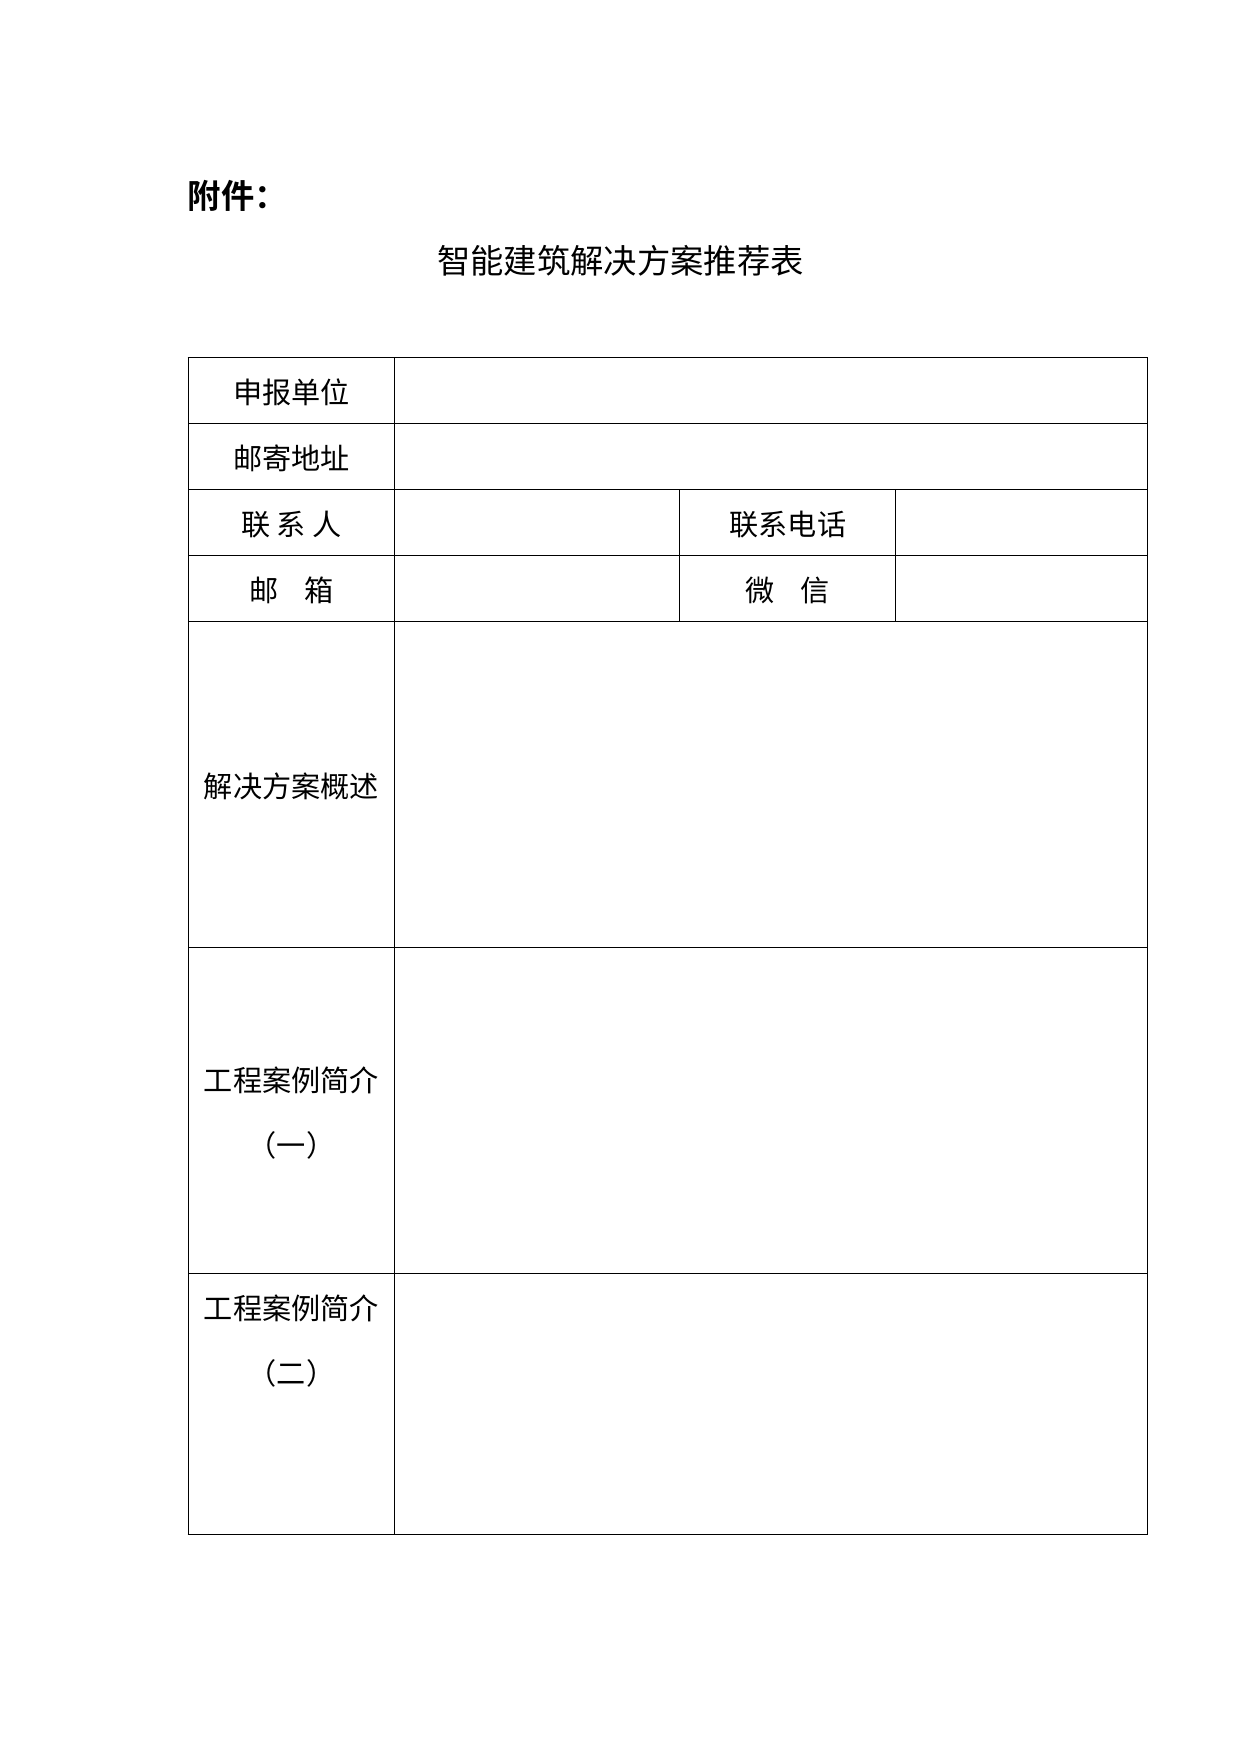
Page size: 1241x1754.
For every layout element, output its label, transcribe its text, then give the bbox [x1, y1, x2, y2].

table_cell 微 信 [680, 556, 895, 621]
table_header 申报单位 [189, 358, 394, 423]
table_cell [395, 622, 1147, 947]
table_cell 解决方案概述 [189, 622, 394, 947]
table_cell 工程案例简介 （一） [189, 948, 394, 1273]
table_cell [395, 1274, 1147, 1534]
table_cell [395, 948, 1147, 1273]
table_cell [395, 556, 679, 621]
table_header [395, 358, 1147, 423]
table_cell [395, 424, 1147, 489]
table_cell 联 系 人 [189, 490, 394, 555]
table_cell 邮寄地址 [189, 424, 394, 489]
table_cell [896, 490, 1147, 555]
table_cell [896, 556, 1147, 621]
table_cell 邮 箱 [189, 556, 394, 621]
table_cell 联系电话 [680, 490, 895, 555]
text 附件： [187, 162, 1053, 227]
table_cell 工程案例简介 （二） [189, 1274, 394, 1534]
table_cell [395, 490, 679, 555]
text 智能建筑解决方案推荐表 [187, 227, 1053, 292]
